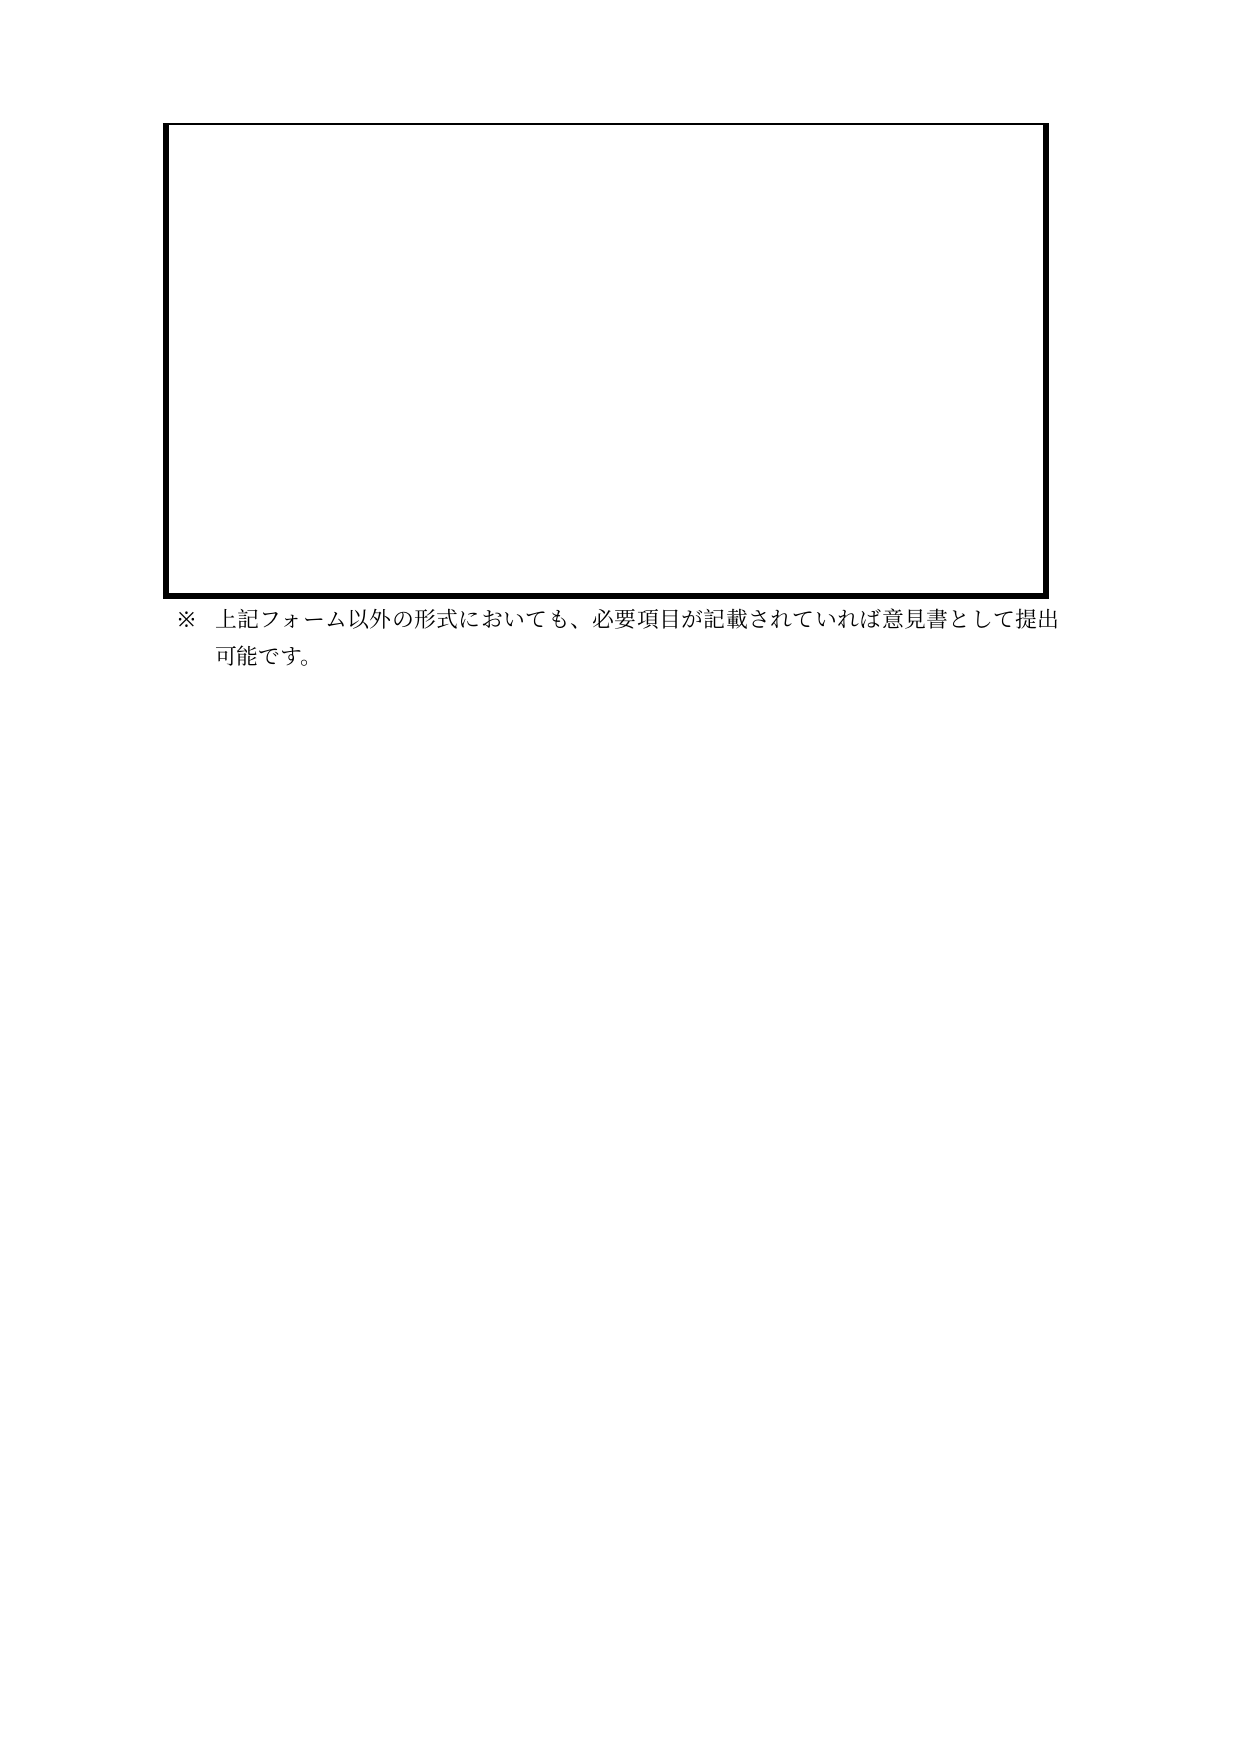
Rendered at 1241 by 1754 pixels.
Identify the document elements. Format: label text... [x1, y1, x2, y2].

table_cell [169, 125, 1043, 593]
list 上記フォーム以外の形式においても、必要項目が記載されていれば意見書として提出可能です。 [177, 599, 1063, 674]
